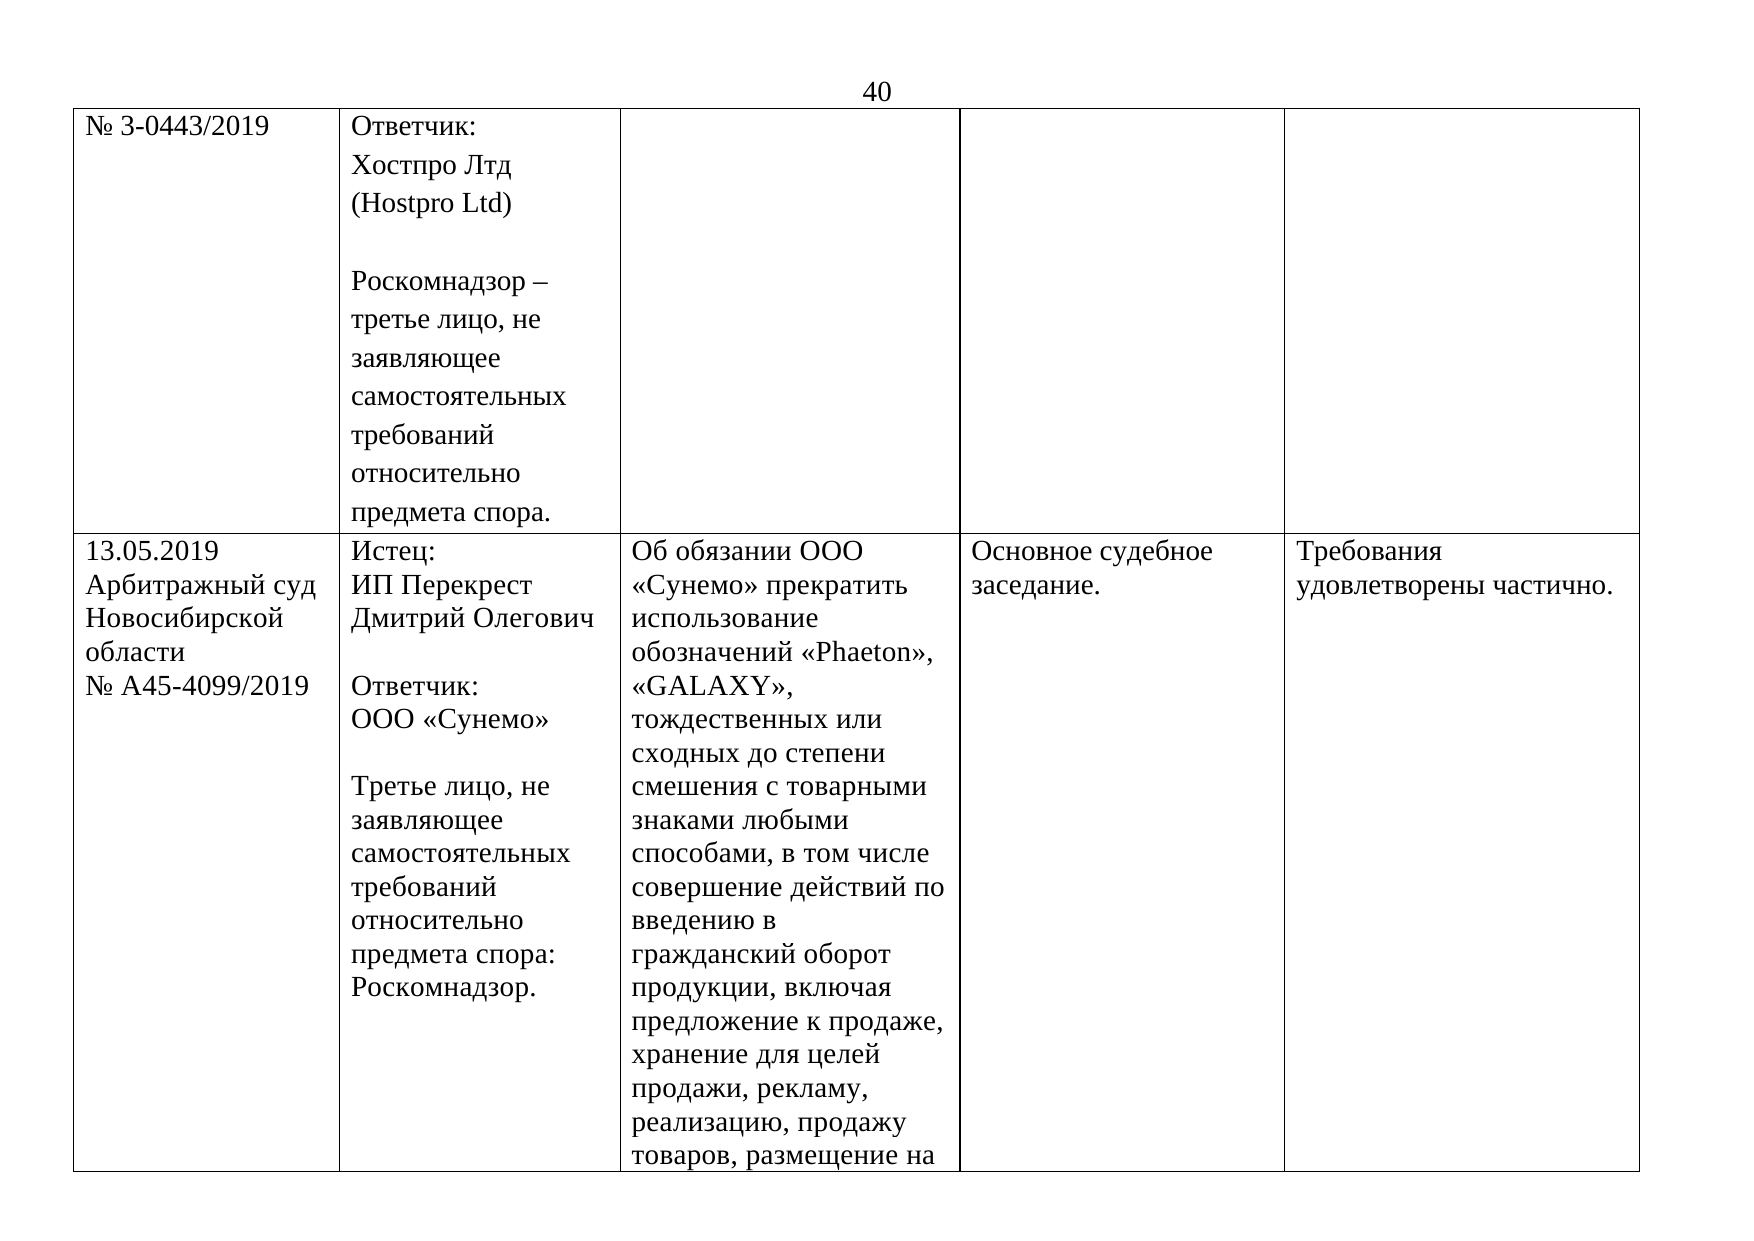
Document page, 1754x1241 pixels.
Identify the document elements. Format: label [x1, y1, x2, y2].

table_cell [621, 534, 959, 1171]
table_cell [1285, 109, 1639, 532]
table_cell [340, 534, 620, 1171]
table_cell [961, 109, 1284, 532]
table_cell [961, 534, 1284, 1171]
table_cell [340, 109, 620, 532]
table_cell [74, 534, 339, 1171]
table_cell [74, 109, 339, 532]
table_cell [1285, 534, 1639, 1171]
table_cell [621, 109, 959, 532]
